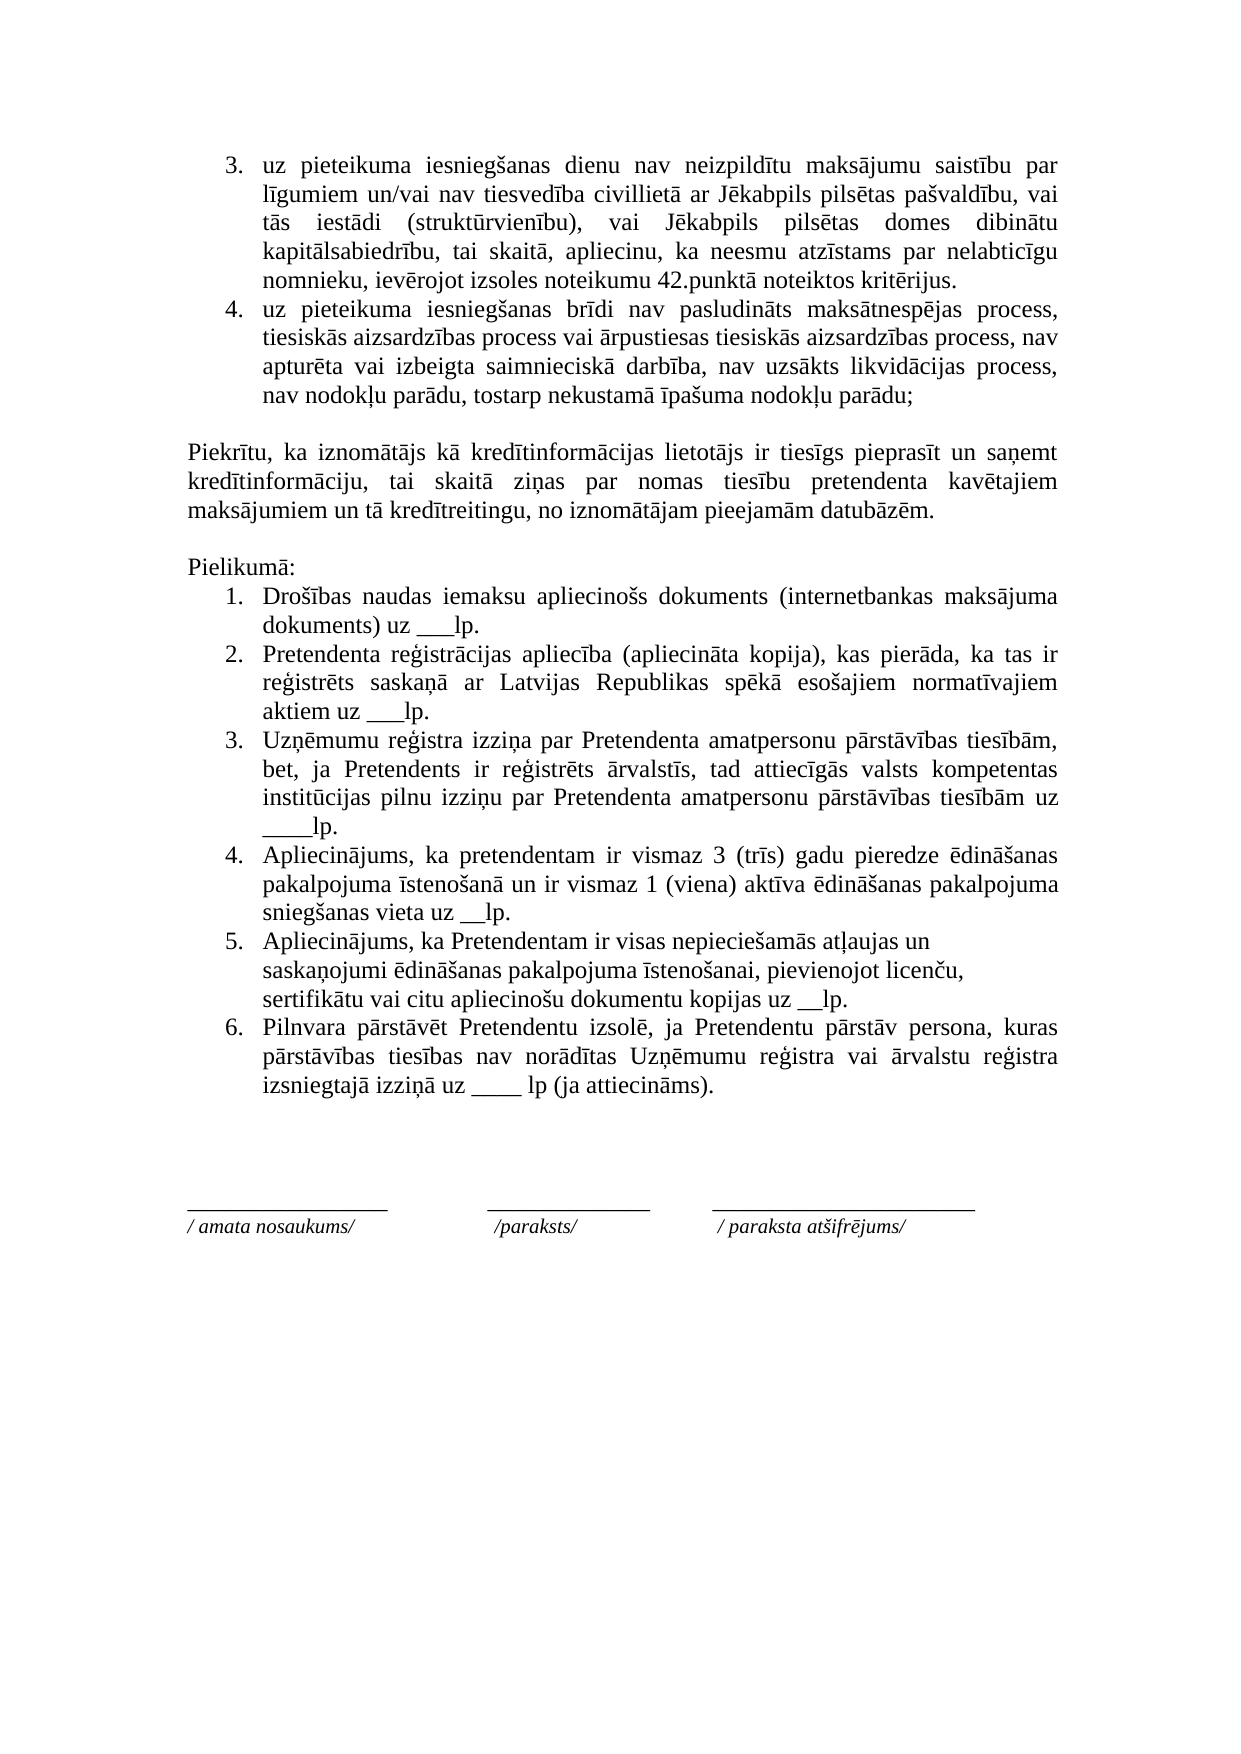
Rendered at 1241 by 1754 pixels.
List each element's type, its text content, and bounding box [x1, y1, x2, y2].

list Drošības naudas iemaksu apliecinošs dokuments (internetbankas maksājuma dokuments) uz ___lp. [225, 581, 1059, 639]
text / amata nosaukums/ /paraksts/ / paraksta atšifrējums/ [187, 1214, 935, 1238]
list Pilnvara pārstāvēt Pretendentu izsolē, ja Pretendentu pārstāv persona, kuras pārstāvības tiesības nav norādītas Uzņēmumu reģistra vai ārvalstu reģistra izsniegtajā izziņā uz ____ lp (ja attiecināms). [225, 1012, 1059, 1099]
list uz pieteikuma iesniegšanas dienu nav neizpildītu maksājumu saistību par līgumiem un/vai nav tiesvedība civillietā ar Jēkabpils pilsētas pašvaldību, vai tās iestādi (struktūrvienību), vai Jēkabpils pilsētas domes dibinātu kapitālsabiedrību, tai skaitā, apliecinu, ka neesmu atzīstams par nelabticīgu nomnieku, ievērojot izsoles noteikumu 42.punktā noteiktos kritērijus. [225, 150, 1059, 294]
list Pretendenta reģistrācijas apliecība (apliecināta kopija), kas pierāda, ka tas ir reģistrēts saskaņā ar Latvijas Republikas spēkā esošajiem normatīvajiem aktiem uz ___lp. [225, 639, 1059, 725]
text ________________ _____________ _____________________ [187, 1185, 1059, 1214]
list Uzņēmumu reģistra izziņa par Pretendenta amatpersonu pārstāvības tiesībām, bet, ja Pretendents ir reģistrēts ārvalstīs, tad attiecīgās valsts kompetentas institūcijas pilnu izziņu par Pretendenta amatpersonu pārstāvības tiesībām uz ____lp. [225, 725, 1059, 840]
text Pielikumā: [187, 552, 1059, 581]
list Apliecinājums, ka pretendentam ir vismaz 3 (trīs) gadu pieredze ēdināšanas pakalpojuma īstenošanā un ir vismaz 1 (viena) aktīva ēdināšanas pakalpojuma sniegšanas vieta uz __lp. [225, 840, 1059, 926]
text Piekrītu, ka iznomātājs kā kredītinformācijas lietotājs ir tiesīgs pieprasīt un saņemt kredītinformāciju, tai skaitā ziņas par nomas tiesību pretendenta kavētajiem maksājumiem un tā kredītreitingu, no iznomātājam pieejamām datubāzēm. [187, 437, 1059, 524]
list Apliecinājums, ka Pretendentam ir visas nepieciešamās atļaujas un saskaņojumi ēdināšanas pakalpojuma īstenošanai, pievienojot licenču, sertifikātu vai citu apliecinošu dokumentu kopijas uz __lp. [225, 926, 1053, 1012]
list uz pieteikuma iesniegšanas brīdi nav pasludināts maksātnespējas process, tiesiskās aizsardzības process vai ārpustiesas tiesiskās aizsardzības process, nav apturēta vai izbeigta saimnieciskā darbība, nav uzsākts likvidācijas process, nav nodokļu parādu, tostarp nekustamā īpašuma nodokļu parādu; [225, 294, 1059, 409]
